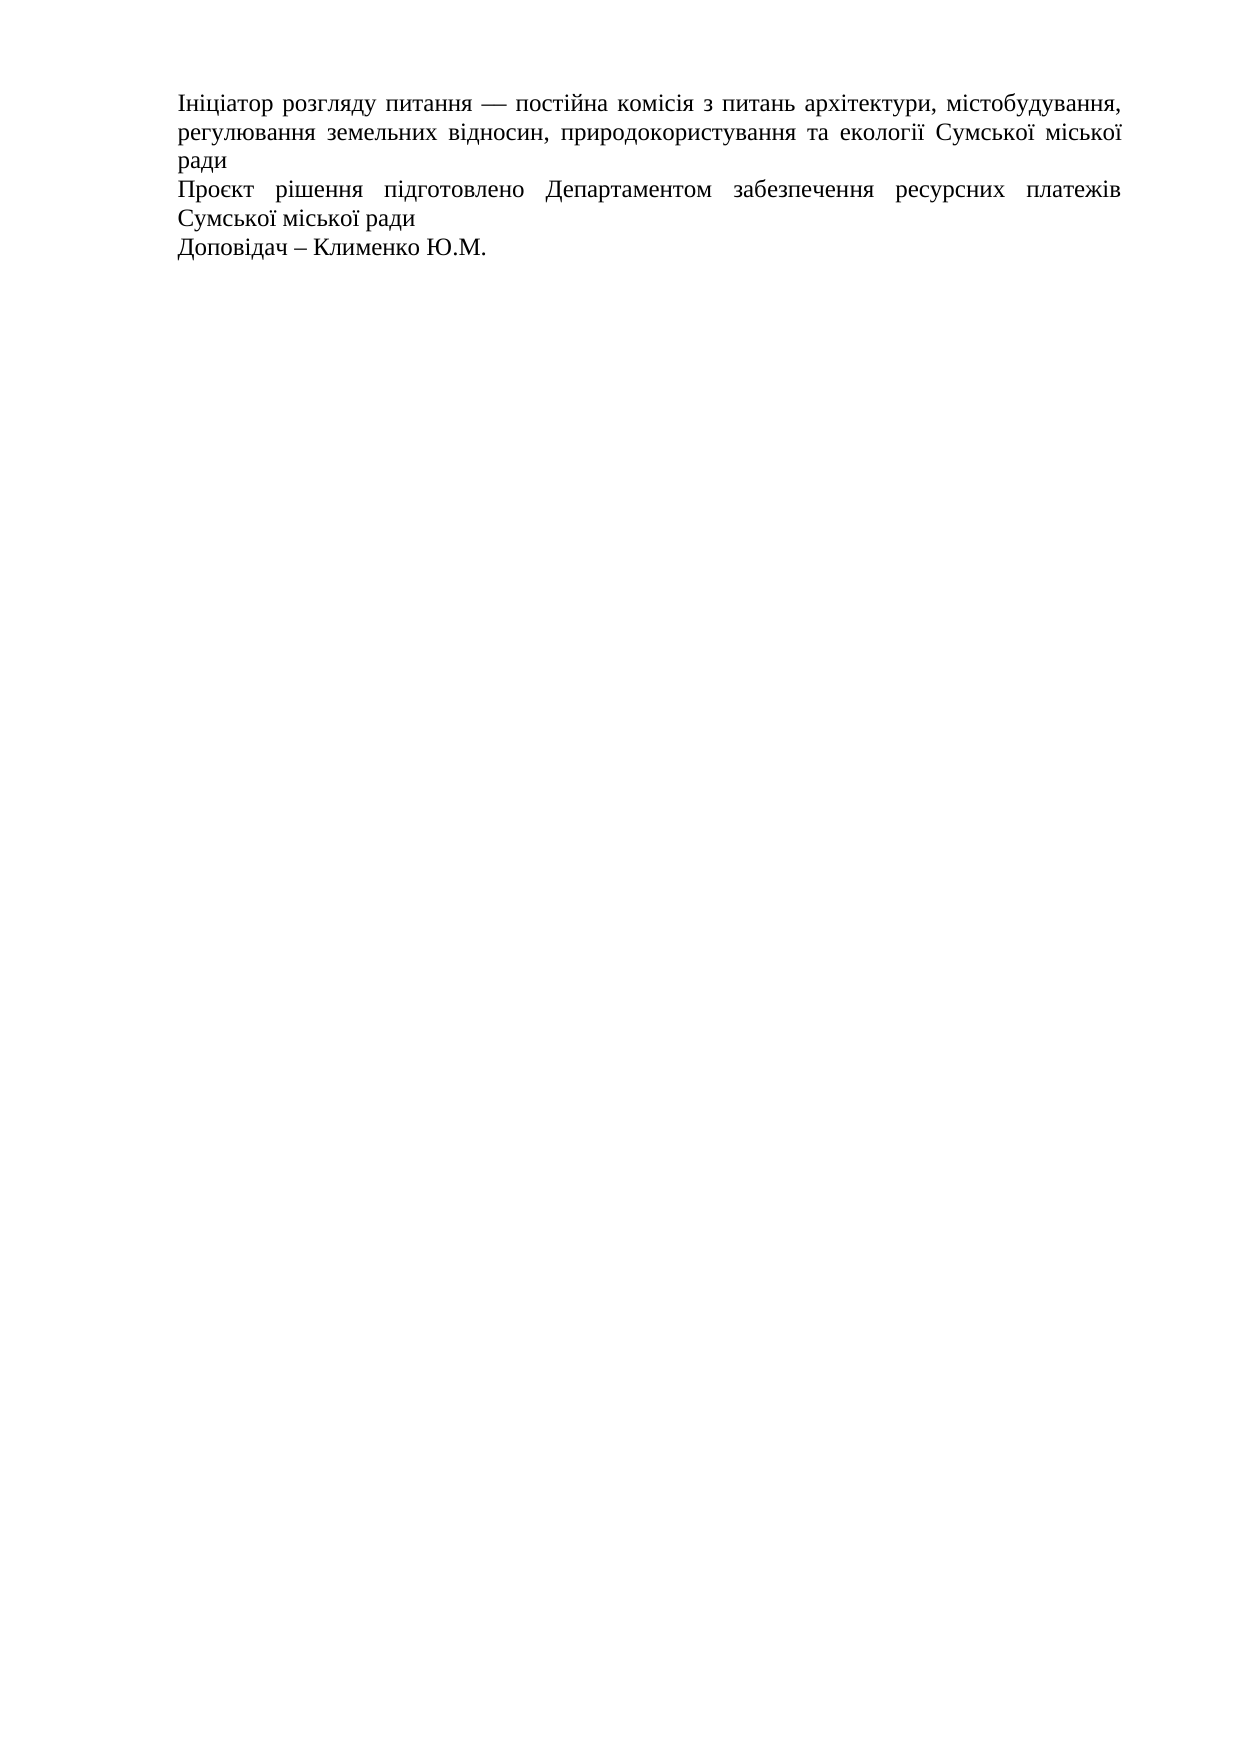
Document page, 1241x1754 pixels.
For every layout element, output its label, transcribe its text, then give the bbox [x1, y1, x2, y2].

text Доповідач – Клименко Ю.М. [177, 232, 1122, 260]
text Ініціатор розгляду питання –– постійна комісія з питань архітектури, містобудування, регулювання земельних відносин, природокористування та екології Сумської міської ради [177, 88, 1122, 174]
text Проєкт рішення підготовлено Департаментом забезпечення ресурсних платежів Сумської міської ради [177, 174, 1122, 232]
